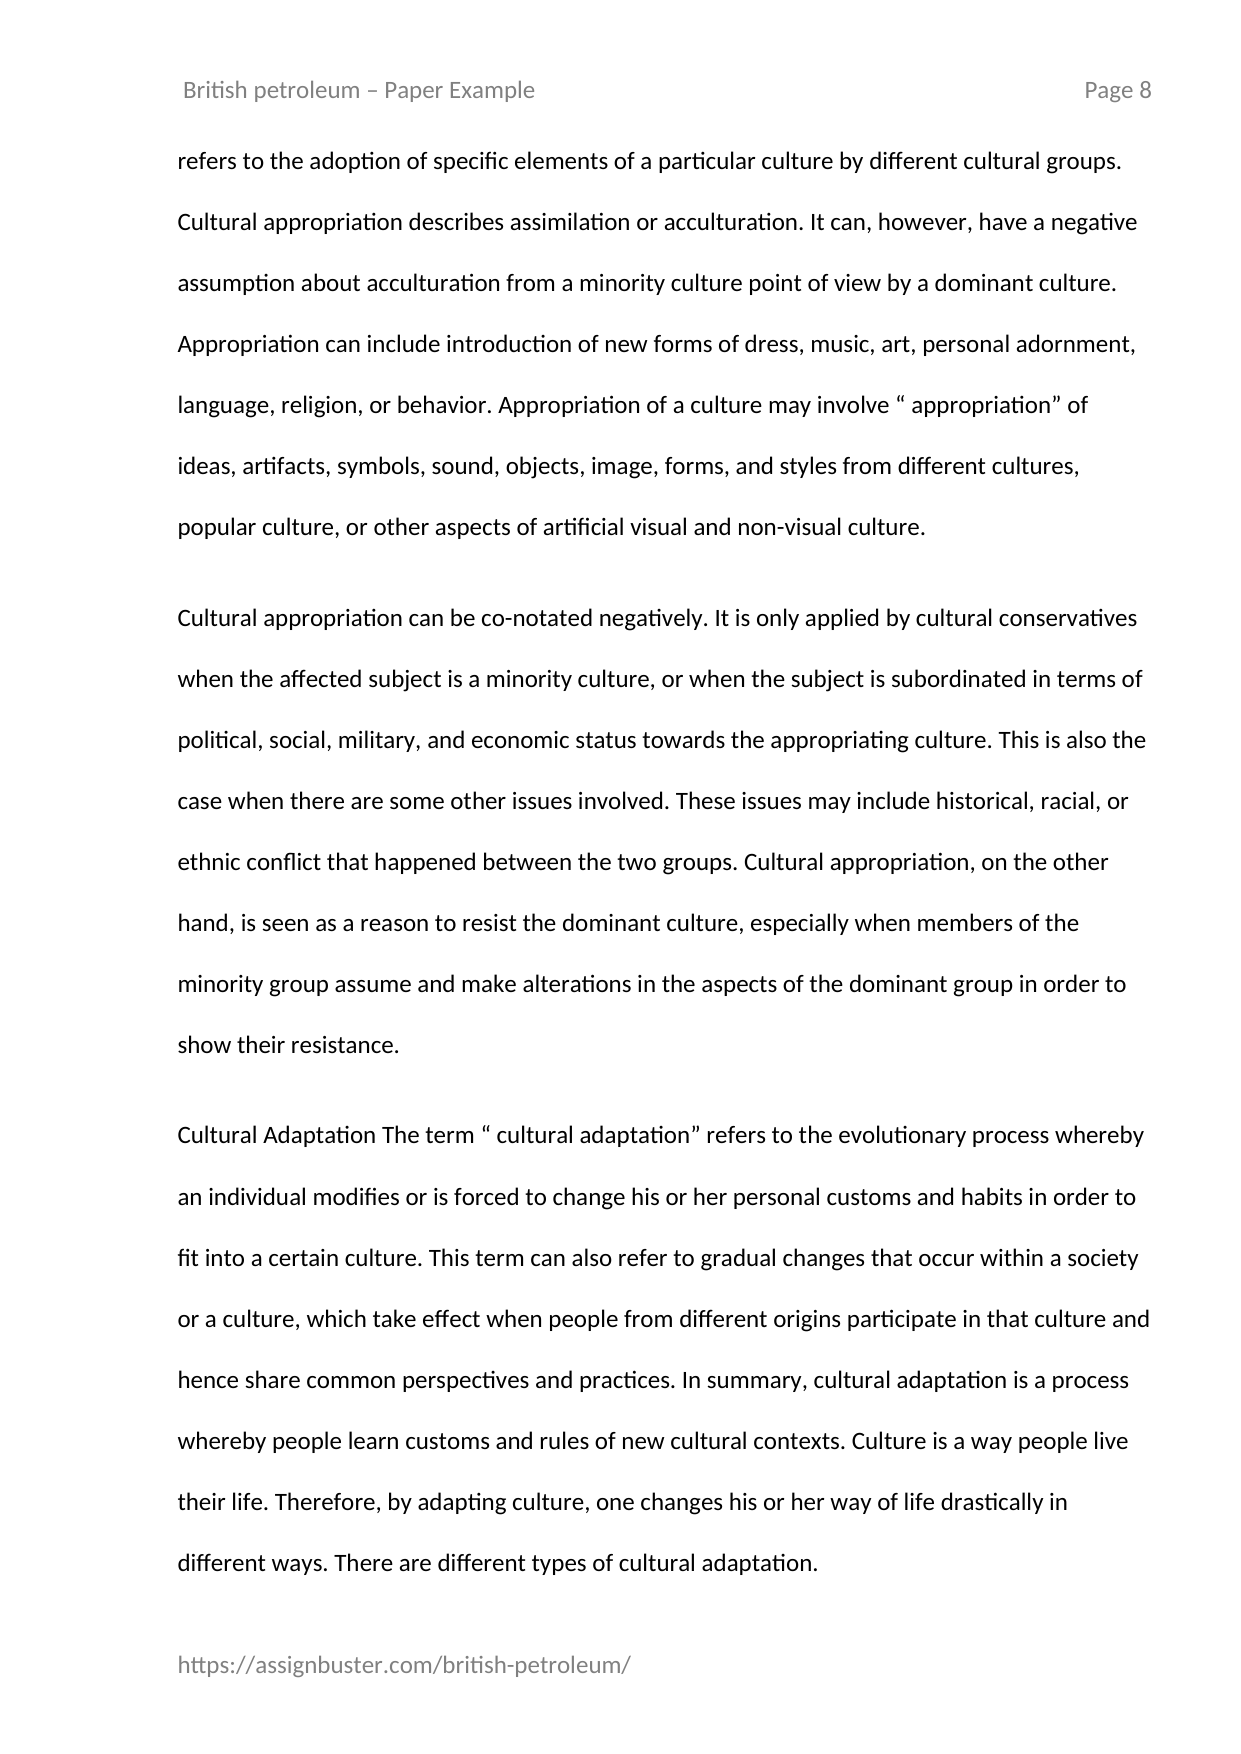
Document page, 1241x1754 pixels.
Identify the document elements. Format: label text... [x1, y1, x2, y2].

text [177, 145, 1152, 542]
text Cultural Adaptation The term “ cultural adaptation” refers to the evolutionary process whereby an individual modifies or is forced to change his or her personal customs and habits in order to fit into a certain culture. This term can also refer to gradual changes that occur within a society or a culture, which take effect when people from different origins participate in that culture and hence share common perspectives and practices. In summary, cultural adaptation is a process whereby people learn customs and rules of new cultural contexts. Culture is a way people live their life. Therefore, by adapting culture, one changes his or her way of life drastically in different ways. There are different types of cultural adaptation. [177, 1119, 1152, 1577]
text Cultural appropriation can be co-notated negatively. It is only applied by cultural conservatives when the affected subject is a minority culture, or when the subject is subordinated in terms of political, social, military, and economic status towards the appropriating culture. This is also the case when there are some other issues involved. These issues may include historical, racial, or ethnic conflict that happened between the two groups. Cultural appropriation, on the other hand, is seen as a reason to resist the dominant culture, especially when members of the minority group assume and make alterations in the aspects of the dominant group in order to show their resistance. [177, 602, 1152, 1059]
